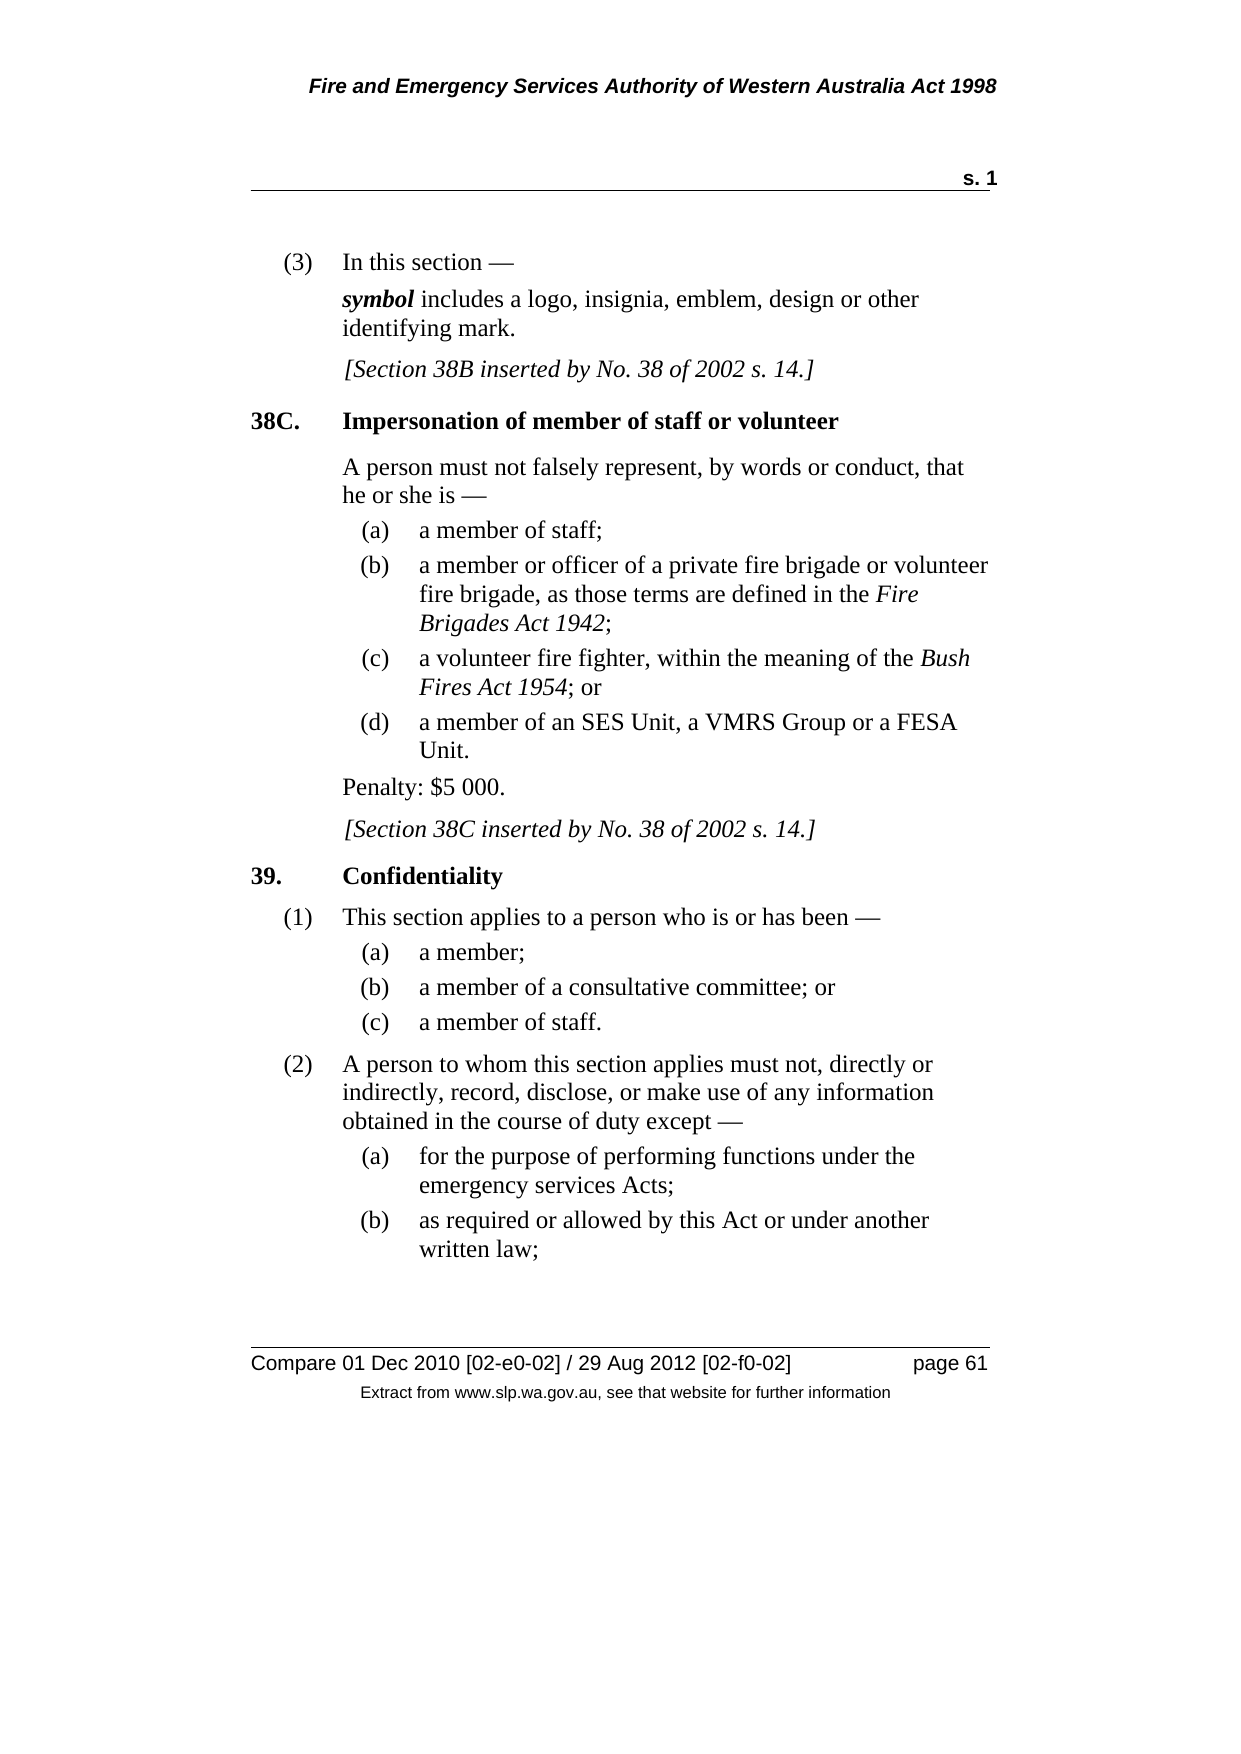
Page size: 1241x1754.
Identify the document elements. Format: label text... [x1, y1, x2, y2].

text (1) This section applies to a person who is or has been — [251, 902, 990, 931]
text [Section 38B inserted by No. 38 of 2002 s. 14.] [251, 354, 990, 383]
text A person must not falsely represent, by words or conduct, that he or she is — [251, 452, 990, 509]
text Penalty: $5 000. [251, 772, 990, 801]
text (3) In this section — [251, 247, 990, 276]
text (b) as required or allowed by this Act or under another written law; [251, 1205, 990, 1262]
text (c) a member of staff. [251, 1007, 990, 1036]
text symbol includes a logo, insignia, emblem, design or other identifying mark. [251, 284, 990, 342]
text (b) a member or officer of a private fire brigade or volunteer fire brigade, as those terms are defined in the Fire Brigades Act 1942; [251, 550, 990, 637]
text [Section 38C inserted by No. 38 of 2002 s. 14.] [251, 814, 990, 842]
text (c) a volunteer fire fighter, within the meaning of the Bush Fires Act 1954; or [251, 643, 990, 700]
text (b) a member of a consultative committee; or [251, 972, 990, 1001]
subtitle 38C. Impersonation of member of staff or volunteer [251, 406, 990, 435]
text (2) A person to whom this section applies must not, directly or indirectly, record, disclose, or make use of any information obtained in the course of duty except — [251, 1049, 990, 1135]
text (a) a member; [251, 937, 990, 966]
text (a) for the purpose of performing functions under the emergency services Acts; [251, 1141, 990, 1199]
subtitle 39. Confidentiality [251, 861, 990, 890]
text (a) a member of staff; [251, 515, 990, 544]
text (d) a member of an SES Unit, a VMRS Group or a FESA Unit. [251, 707, 990, 764]
